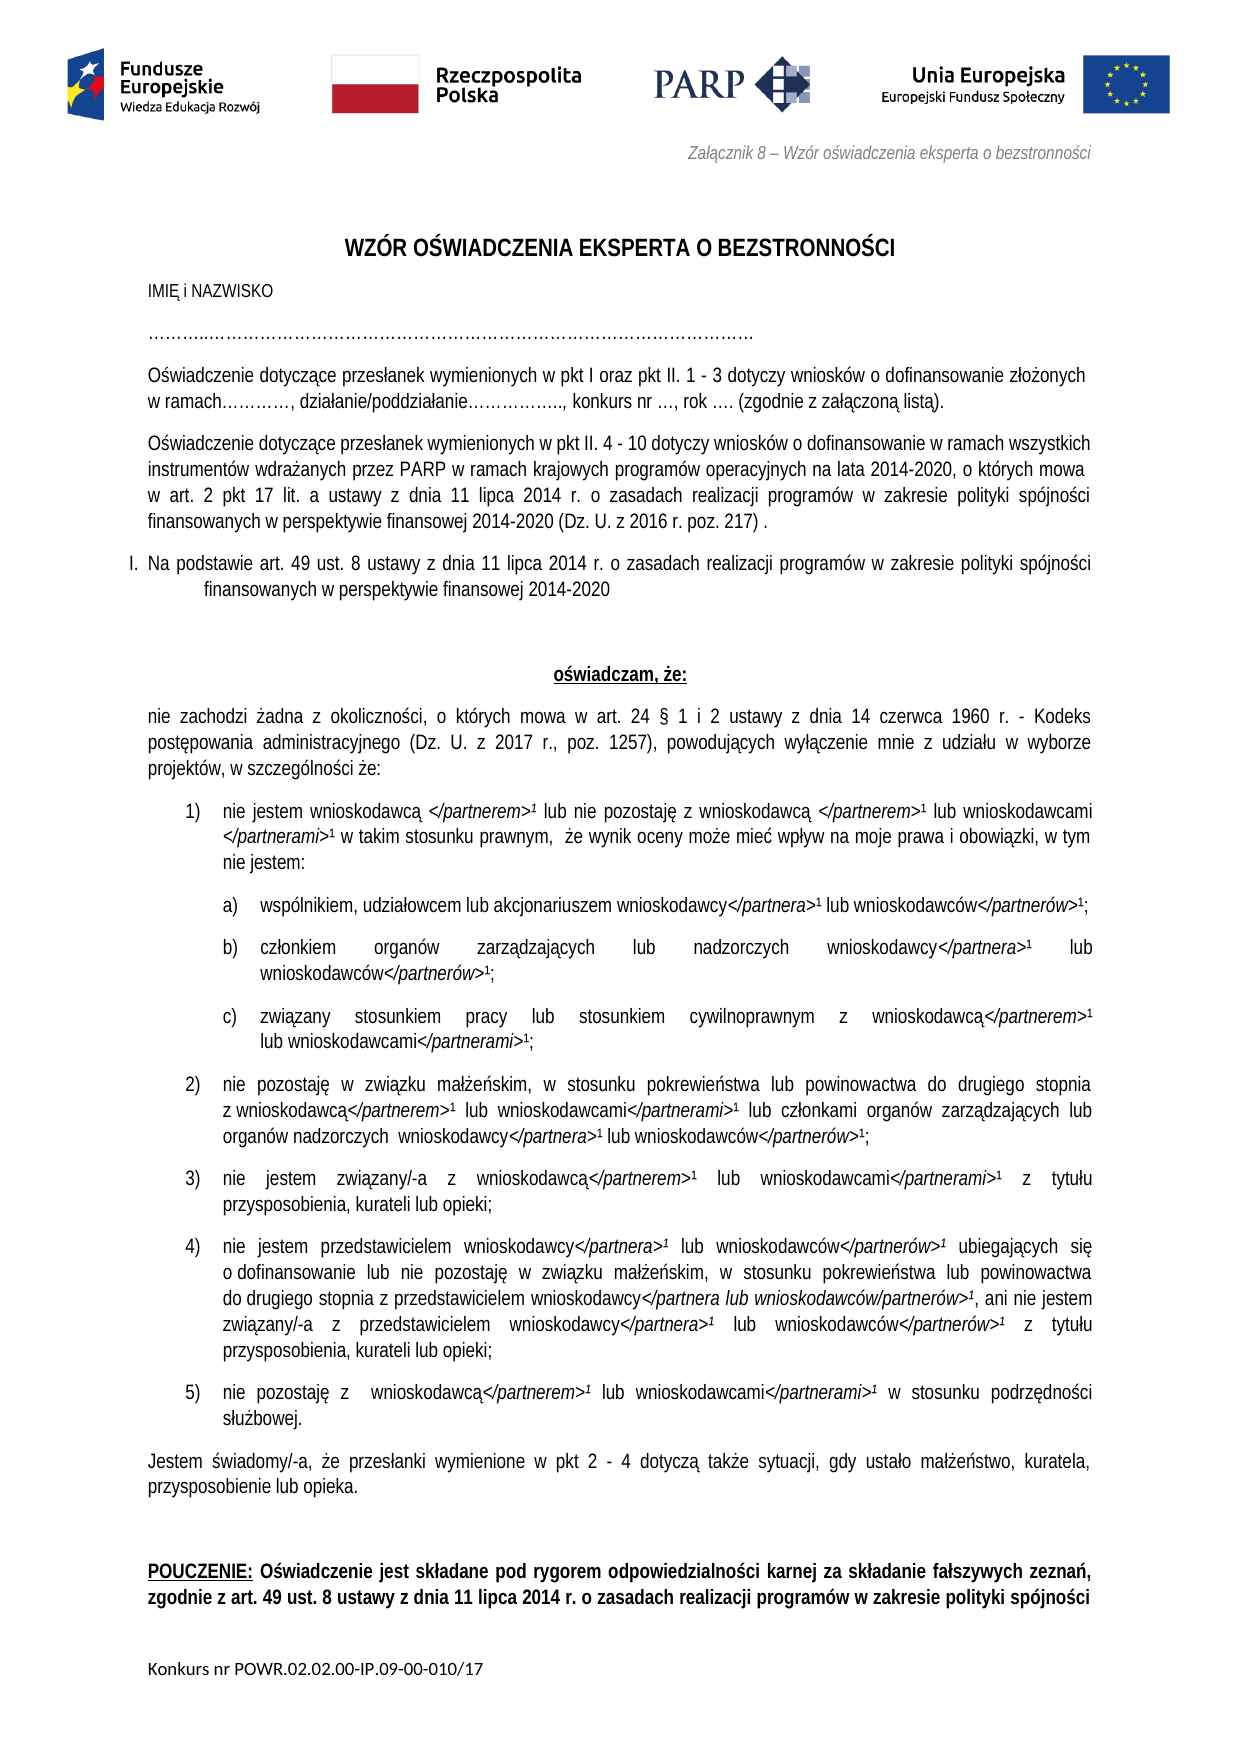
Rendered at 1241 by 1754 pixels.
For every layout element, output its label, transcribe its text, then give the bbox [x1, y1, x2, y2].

list nie jestem przedstawicielem wnioskodawcy</partnera>¹ lub wnioskodawców</partnerów>¹ ubiegających się o dofinansowanie lub nie pozostaję w związku małżeńskim, w stosunku pokrewieństwa lub powinowactwa do drugiego stopnia z przedstawicielem wnioskodawcy</partnera lub wnioskodawców/partnerów>¹, ani nie jestem związany/-a z przedstawicielem wnioskodawcy</partnera>¹ lub wnioskodawców</partnerów>¹ z tytułu przysposobienia, kurateli lub opieki; [185, 1234, 1092, 1362]
text nie zachodzi żadna z okoliczności, o których mowa w art. 24 § 1 i 2 ustawy z dnia 14 czerwca 1960 r. - Kodeks postępowania administracyjnego (Dz. U. z 2017 r., poz. 1257), powodujących wyłączenie mnie z udziału w wyborze projektów, w szczególności że: [148, 704, 1092, 780]
text ………..…………………………………………………………………………………… [148, 320, 1092, 344]
list związany stosunkiem pracy lub stosunkiem cywilnoprawnym z wnioskodawcą</partnerem>¹ lub wnioskodawcami</partnerami>¹; [223, 1004, 1092, 1053]
text Załącznik 8 – Wzór oświadczenia eksperta o bezstronności [664, 142, 1092, 164]
text Jestem świadomy/-a, że przesłanki wymienione w pkt 2 - 4 dotyczą także sytuacji, gdy ustało małżeństwo, kuratela, przysposobienie lub opieka. [148, 1449, 1092, 1498]
list nie pozostaję z wnioskodawcą</partnerem>¹ lub wnioskodawcami</partnerami>¹ w stosunku podrzędności służbowej. [185, 1380, 1092, 1430]
list nie jestem związany/-a z wnioskodawcą</partnerem>¹ lub wnioskodawcami</partnerami>¹ z tytułu przysposobienia, kurateli lub opieki; [185, 1166, 1092, 1216]
text Oświadczenie dotyczące przesłanek wymienionych w pkt I oraz pkt II. 1 - 3 dotyczy wniosków o dofinansowanie złożonych w ramach…………, działanie/poddziałanie…………….., konkurs nr …, rok …. (zgodnie z załączoną listą). [148, 363, 1092, 413]
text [148, 1559, 1092, 1609]
list wspólnikiem, udziałowcem lub akcjonariuszem wnioskodawcy</partnera>¹ lub wnioskodawców</partnerów>¹; [223, 893, 1092, 917]
list nie pozostaję w związku małżeńskim, w stosunku pokrewieństwa lub powinowactwa do drugiego stopnia z wnioskodawcą</partnerem>¹ lub wnioskodawcami</partnerami>¹ lub członkami organów zarządzających lub organów nadzorczych wnioskodawcy</partnera>¹ lub wnioskodawców</partnerów>¹; [185, 1072, 1092, 1148]
text oświadczam, że: [148, 662, 1092, 686]
text WZÓR OŚWIADCZENIA EKSPERTA O BEZSTRONNOŚCI [148, 233, 1092, 261]
list Na podstawie art. 49 ust. 8 ustawy z dnia 11 lipca 2014 r. o zasadach realizacji programów w zakresie polityki spójności finansowanych w perspektywie finansowej 2014-2020 [129, 551, 1092, 601]
list nie jestem wnioskodawcą </partnerem>¹ lub nie pozostaję z wnioskodawcą </partnerem>¹ lub wnioskodawcami </partnerami>¹ w takim stosunku prawnym, że wynik oceny może mieć wpływ na moje prawa i obowiązki, w tym nie jestem: [185, 799, 1092, 874]
list członkiem organów zarządzających lub nadzorczych wnioskodawcy</partnera>¹ lub wnioskodawców</partnerów>¹; [223, 935, 1092, 985]
text IMIĘ i NAZWISKO [148, 280, 1092, 302]
text Oświadczenie dotyczące przesłanek wymienionych w pkt II. 4 - 10 dotyczy wniosków o dofinansowanie w ramach wszystkich instrumentów wdrażanych przez PARP w ramach krajowych programów operacyjnych na lata 2014-2020, o których mowa w art. 2 pkt 17 lit. a ustawy z dnia 11 lipca 2014 r. o zasadach realizacji programów w zakresie polityki spójności finansowanych w perspektywie finansowej 2014-2020 (Dz. U. z 2016 r. poz. 217) . [148, 431, 1092, 533]
picture [0, 0, 1241, 151]
